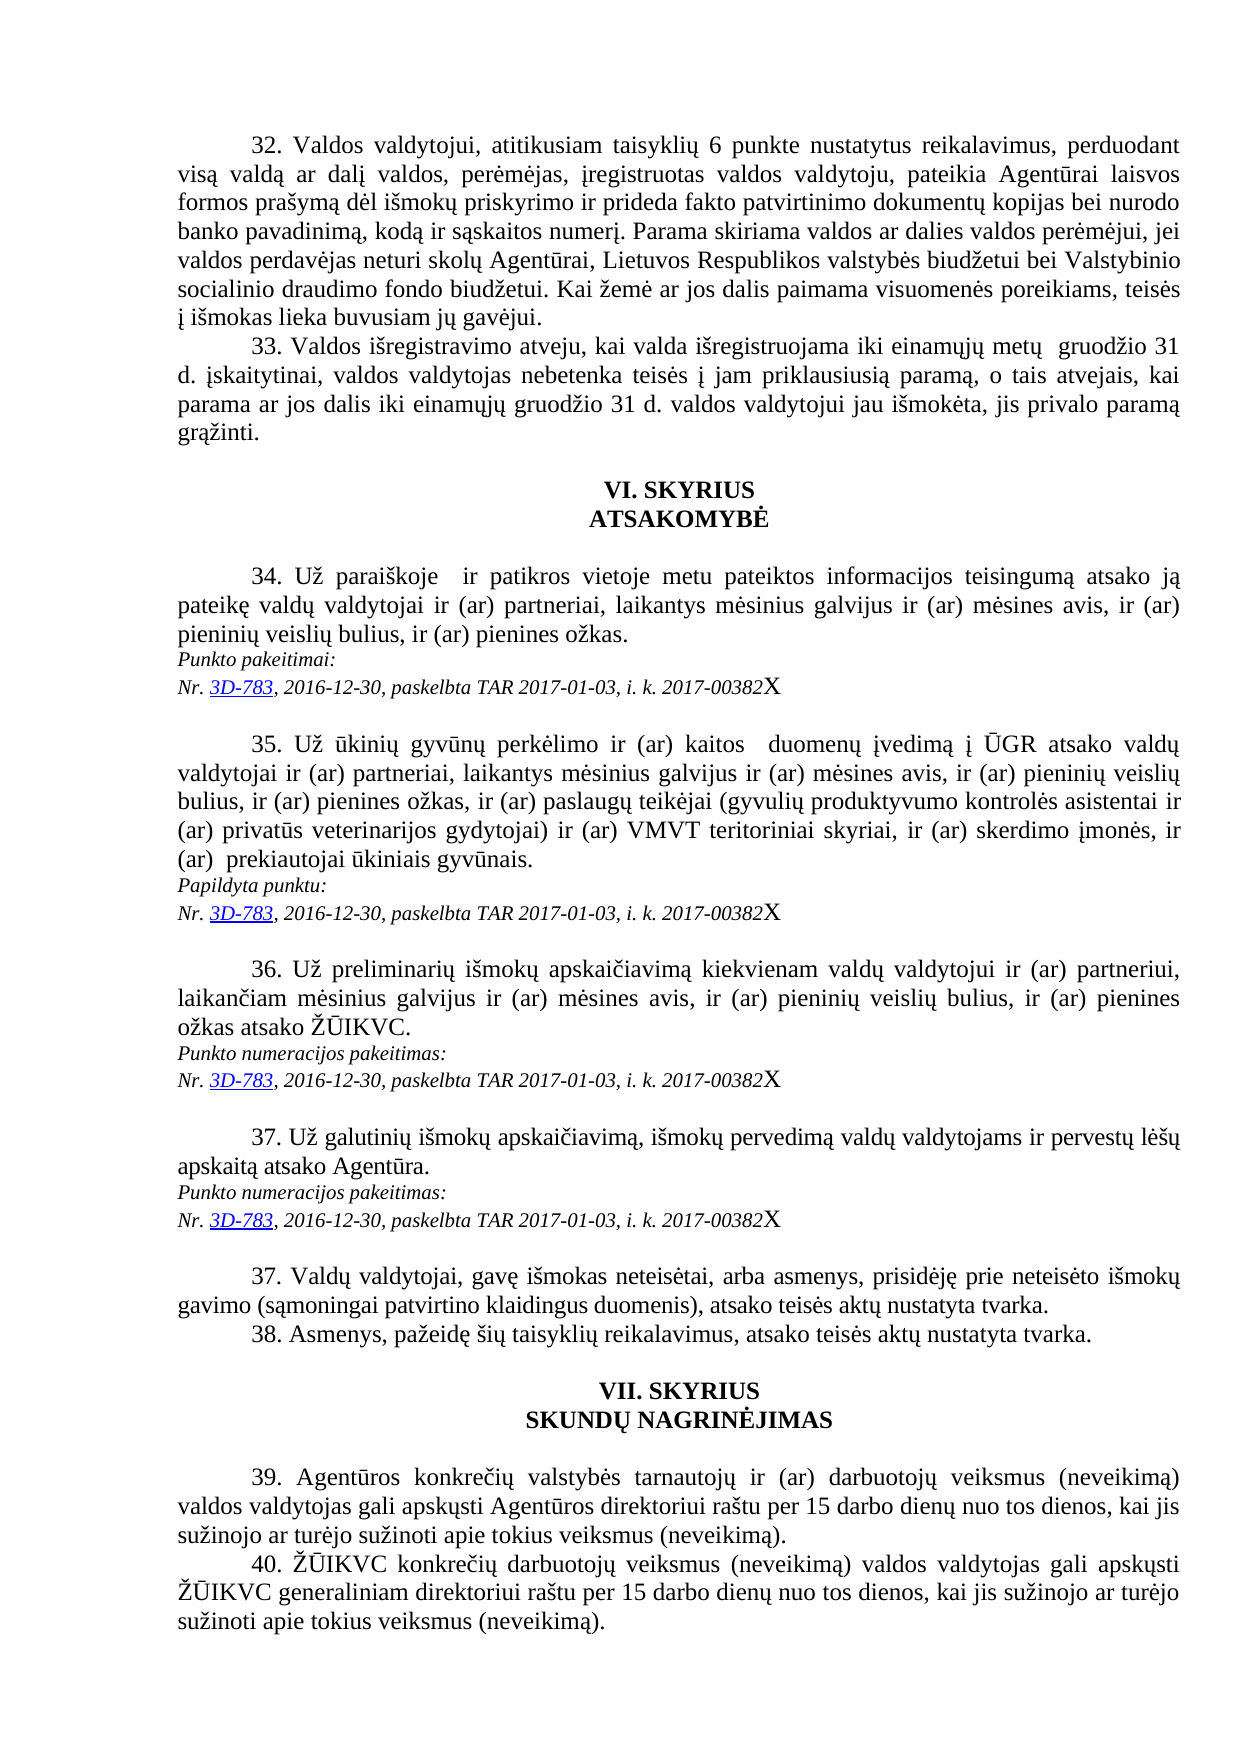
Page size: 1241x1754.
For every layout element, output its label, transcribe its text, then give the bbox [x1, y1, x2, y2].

text SKUNDŲ NAGRINĖJIMAS [177, 1405, 1181, 1434]
text 39. Agentūros konkrečių valstybės tarnautojų ir (ar) darbuotojų veiksmus (neveikimą) valdos valdytojas gali apskųsti Agentūros direktoriui raštu per 15 darbo dienų nuo tos dienos, kai jis sužinojo ar turėjo sužinoti apie tokius veiksmus (neveikimą). [177, 1462, 1181, 1549]
text 37. Už galutinių išmokų apskaičiavimą, išmokų pervedimą valdų valdytojams ir pervestų lėšų apskaitą atsako Agentūra. [177, 1122, 1181, 1179]
text 34. Už paraiškoje ir patikros vietoje metu pateiktos informacijos teisingumą atsako ją pateikę valdų valdytojai ir (ar) partneriai, laikantys mėsinius galvijus ir (ar) mėsines avis, ir (ar) pieninių veislių bulius, ir (ar) pienines ožkas. [177, 561, 1181, 647]
text 38. Asmenys, pažeidę šių taisyklių reikalavimus, atsako teisės aktų nustatyta tvarka. [177, 1319, 1181, 1347]
text 40. ŽŪIKVC konkrečių darbuotojų veiksmus (neveikimą) valdos valdytojas gali apskųsti ŽŪIKVC generaliniam direktoriui raštu per 15 darbo dienų nuo tos dienos, kai jis sužinojo ar turėjo sužinoti apie tokius veiksmus (neveikimą). [177, 1549, 1181, 1635]
text 35. Už ūkinių gyvūnų perkėlimo ir (ar) kaitos duomenų įvedimą į ŪGR atsako valdų valdytojai ir (ar) partneriai, laikantys mėsinius galvijus ir (ar) mėsines avis, ir (ar) pieninių veislių bulius, ir (ar) pienines ožkas, ir (ar) paslaugų teikėjai (gyvulių produktyvumo kontrolės asistentai ir (ar) privatūs veterinarijos gydytojai) ir (ar) VMVT teritoriniai skyriai, ir (ar) skerdimo įmonės, ir (ar) prekiautojai ūkiniais gyvūnais. [177, 729, 1181, 873]
text 33. Valdos išregistravimo atveju, kai valda išregistruojama iki einamųjų metų gruodžio 31 d. įskaitytinai, valdos valdytojas nebetenka teisės į jam priklausiusią paramą, o tais atvejais, kai parama ar jos dalis iki einamųjų gruodžio 31 d. valdos valdytojui jau išmokėta, jis privalo paramą grąžinti. [177, 331, 1181, 446]
text ATSAKOMYBĖ [177, 504, 1181, 532]
text 32. Valdos valdytojui, atitikusiam taisyklių 6 punkte nustatytus reikalavimus, perduodant visą valdą ar dalį valdos, perėmėjas, įregistruotas valdos valdytoju, pateikia Agentūrai laisvos formos prašymą dėl išmokų priskyrimo ir prideda fakto patvirtinimo dokumentų kopijas bei nurodo banko pavadinimą, kodą ir sąskaitos numerį. Parama skiriama valdos ar dalies valdos perėmėjui, jei valdos perdavėjas neturi skolų Agentūrai, Lietuvos Respublikos valstybės biudžetui bei Valstybinio socialinio draudimo fondo biudžetui. Kai žemė ar jos dalis paimama visuomenės poreikiams, teisės į išmokas lieka buvusiam jų gavėjui. [177, 130, 1181, 331]
text VI. SKYRIUS [177, 475, 1181, 504]
text 36. Už preliminarių išmokų apskaičiavimą kiekvienam valdų valdytojui ir (ar) partneriui, laikančiam mėsinius galvijus ir (ar) mėsines avis, ir (ar) pieninių veislių bulius, ir (ar) pienines ožkas atsako ŽŪIKVC. [177, 954, 1181, 1041]
text VII. SKYRIUS [177, 1376, 1181, 1405]
text 37. Valdų valdytojai, gavę išmokas neteisėtai, arba asmenys, prisidėję prie neteisėto išmokų gavimo (sąmoningai patvirtino klaidingus duomenis), atsako teisės aktų nustatyta tvarka. [177, 1261, 1181, 1319]
